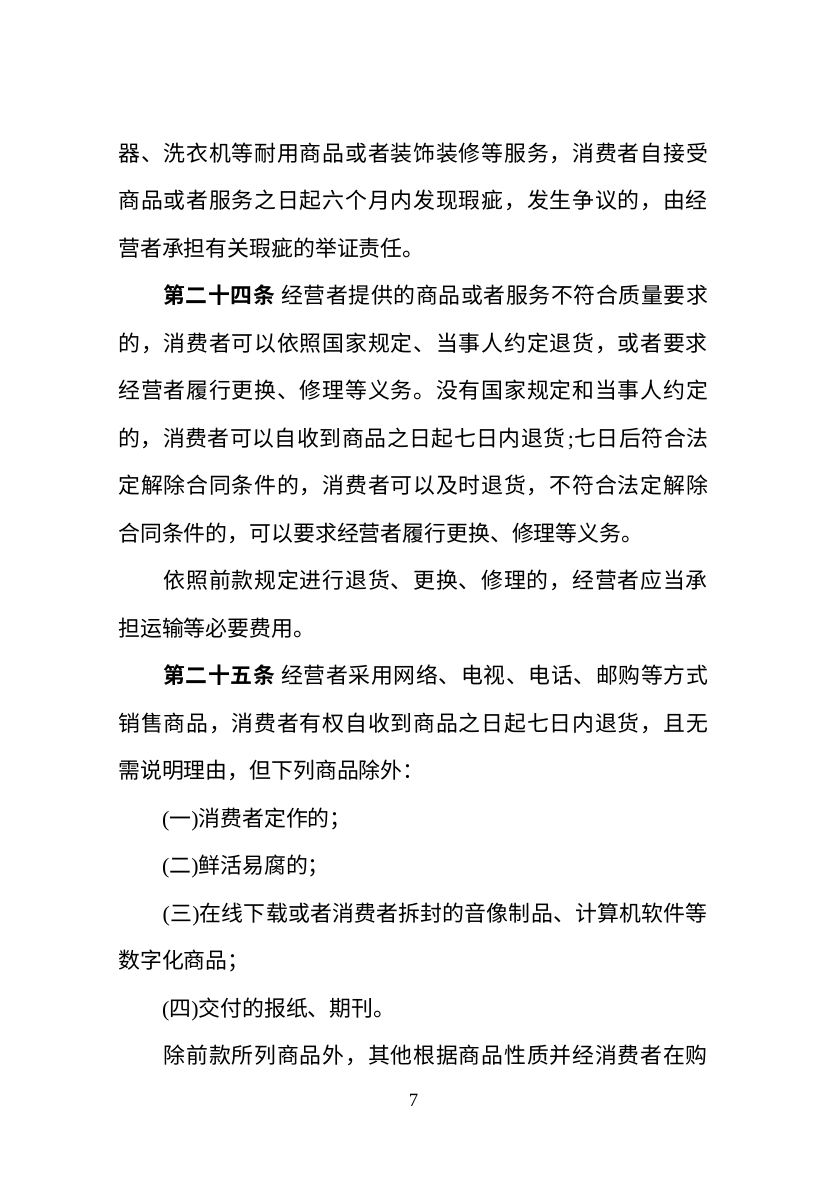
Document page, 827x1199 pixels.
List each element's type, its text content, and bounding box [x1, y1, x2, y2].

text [118, 136, 709, 262]
text 依照前款规定进行退货、更换、修理的，经营者应当承担运输等必要费用。 [118, 563, 709, 642]
text 第二十四条 经营者提供的商品或者服务不符合质量要求的，消费者可以依照国家规定、当事人约定退货，或者要求经营者履行更换、修理等义务。没有国家规定和当事人约定的，消费者可以自收到商品之日起七日内退货;七日后符合法定解除合同条件的，消费者可以及时退货，不符合法定解除合同条件的，可以要求经营者履行更换、修理等义务。 [118, 278, 709, 547]
text (三)在线下载或者消费者拆封的音像制品、计算机软件等数字化商品； [118, 896, 709, 975]
text (二)鲜活易腐的； [118, 848, 709, 880]
text (一)消费者定作的； [118, 801, 709, 832]
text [118, 1038, 709, 1070]
text (四)交付的报纸、期刊。 [118, 991, 709, 1022]
text 第二十五条 经营者采用网络、电视、电话、邮购等方式销售商品，消费者有权自收到商品之日起七日内退货，且无需说明理由，但下列商品除外： [118, 658, 709, 785]
